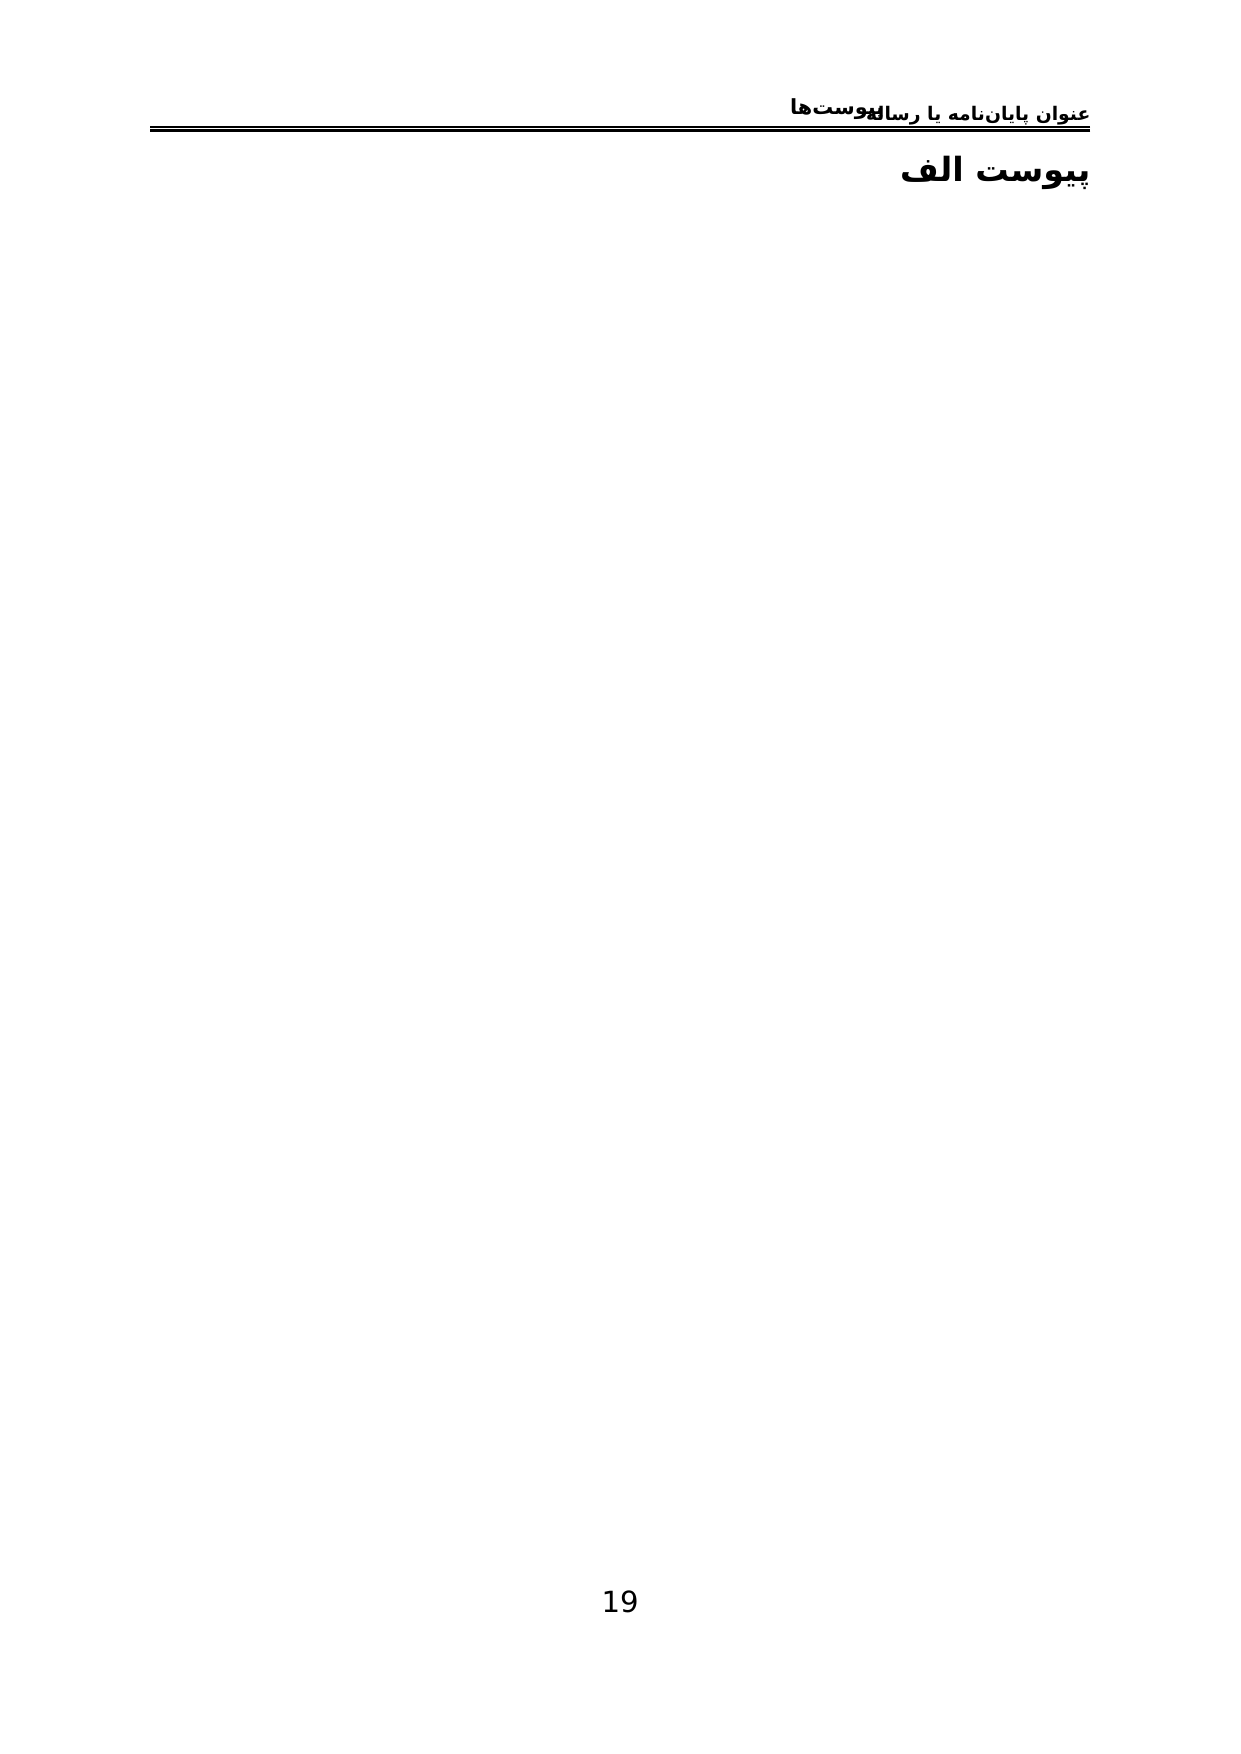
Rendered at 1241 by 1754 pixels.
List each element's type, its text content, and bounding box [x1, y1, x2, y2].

title پيوست الف [150, 150, 1090, 189]
